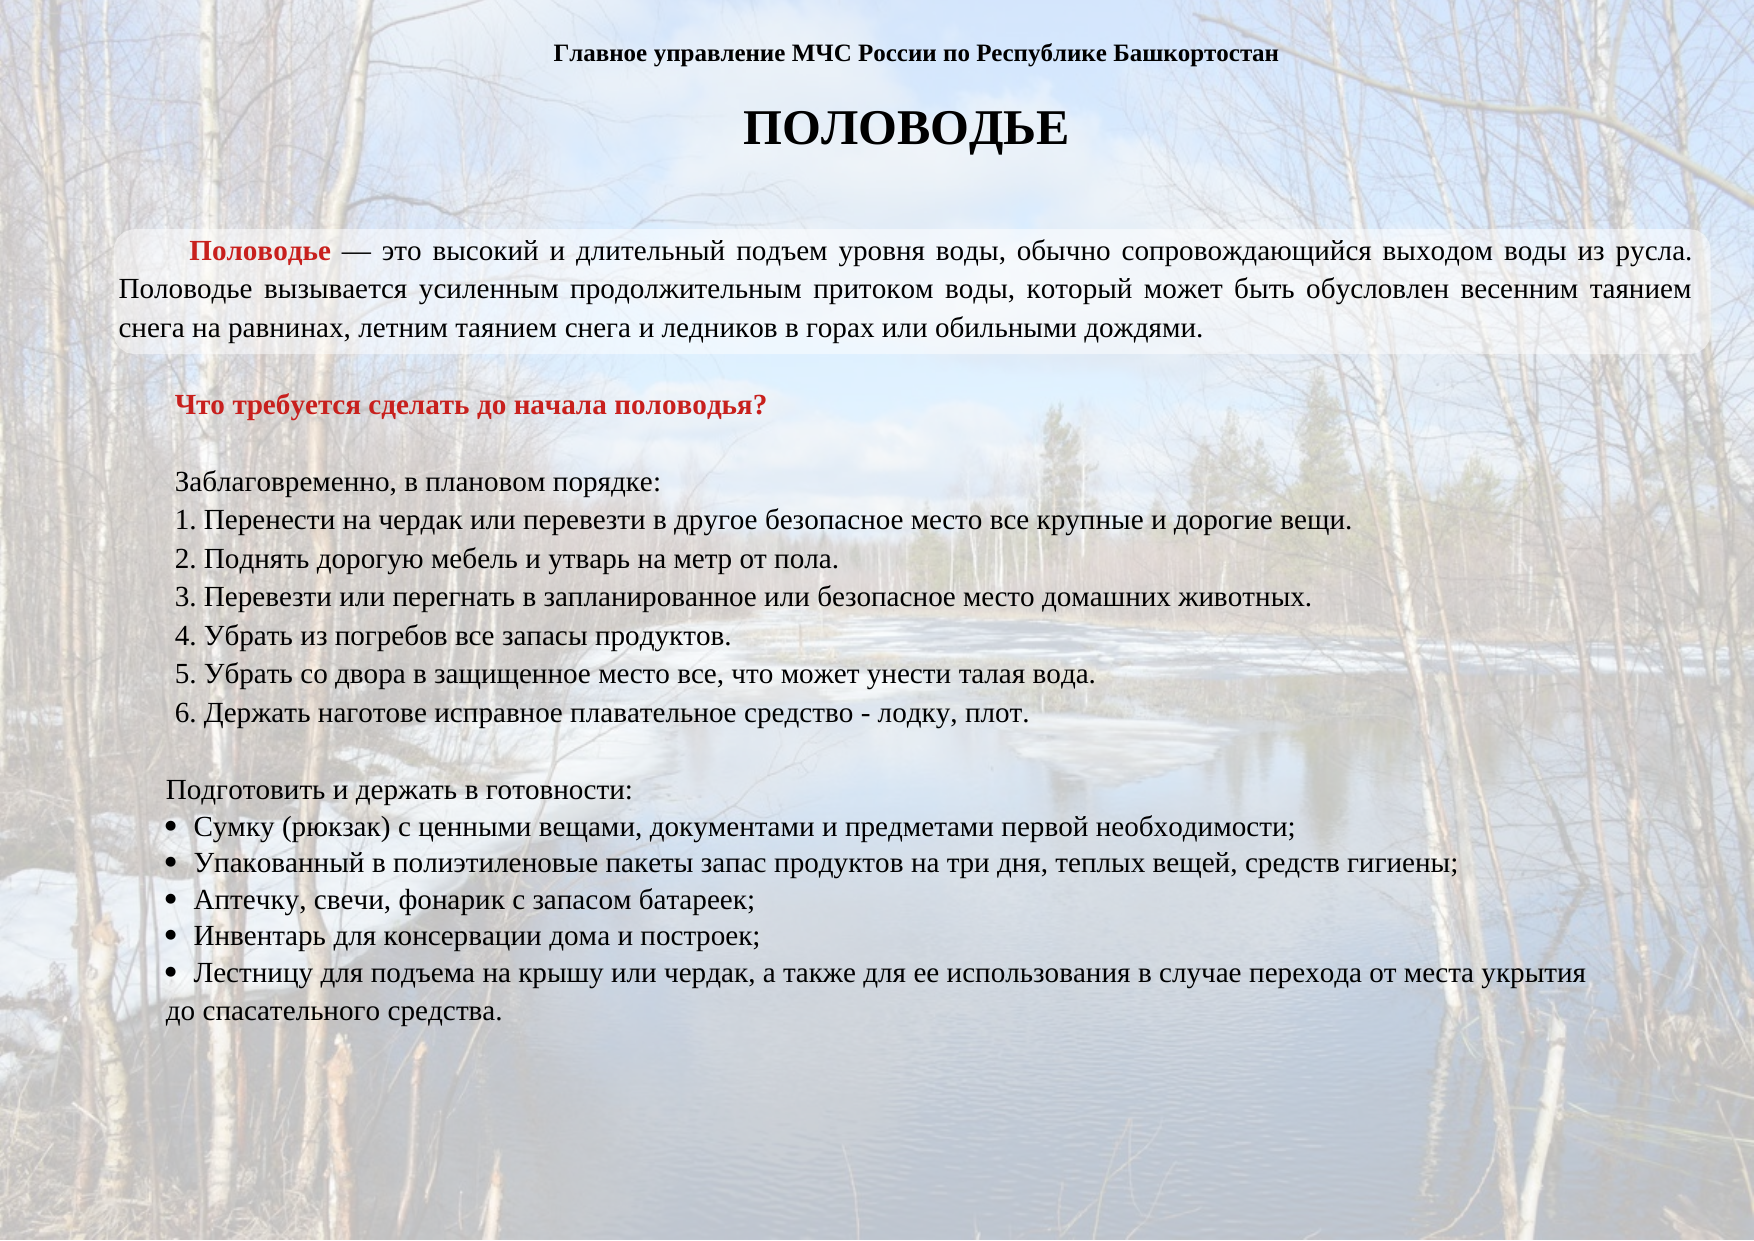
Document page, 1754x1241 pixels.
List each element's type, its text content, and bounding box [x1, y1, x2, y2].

text Подготовить и держать в готовности: [166, 772, 1704, 806]
list Убрать со двора в защищенное место все, что может унести талая вода. [174, 657, 1704, 690]
text Половодье — это высокий и длительный подъем уровня воды, обычно сопровождающийся выходом воды из русла. Половодье вызывается усиленным продолжительным притоком воды, который может быть обусловлен весенним таянием снега на равнинах, летним таянием снега и ледников в горах или обильными дождями. [118, 233, 1694, 343]
text Заблаговременно, в плановом порядке: [174, 464, 1704, 497]
list Перенести на чердак или перевезти в другое безопасное место все крупные и дорогие вещи. [174, 502, 1704, 536]
list Лестницу для подъема на крышу или чердак, а также для ее использования в случае перехода от места укрытия до спасательного средства. [166, 955, 1618, 1026]
list Аптечку, свечи, фонарик с запасом батареек; [166, 882, 1704, 916]
text Что требуется сделать до начала половодья? [174, 387, 1704, 420]
picture [0, 0, 1754, 1240]
list Инвентарь для консервации дома и построек; [166, 918, 1704, 952]
list Держать наготове исправное плавательное средство - лодку, плот. [174, 695, 1704, 729]
title ПОЛОВОДЬЕ [294, 98, 1519, 156]
list Упакованный в полиэтиленовые пакеты запас продуктов на три дня, теплых вещей, средств гигиены; [166, 845, 1704, 879]
list Сумку (рюкзак) с ценными вещами, документами и предметами первой необходимости; [166, 809, 1704, 842]
list Перевезти или перегнать в запланированное или безопасное место домашних животных. [174, 579, 1704, 613]
list Поднять дорогую мебель и утварь на метр от пола. [174, 541, 1704, 574]
text Главное управление МЧС России по Республике Башкортостан [313, 38, 1519, 67]
list Убрать из погребов все запасы продуктов. [174, 618, 1704, 652]
